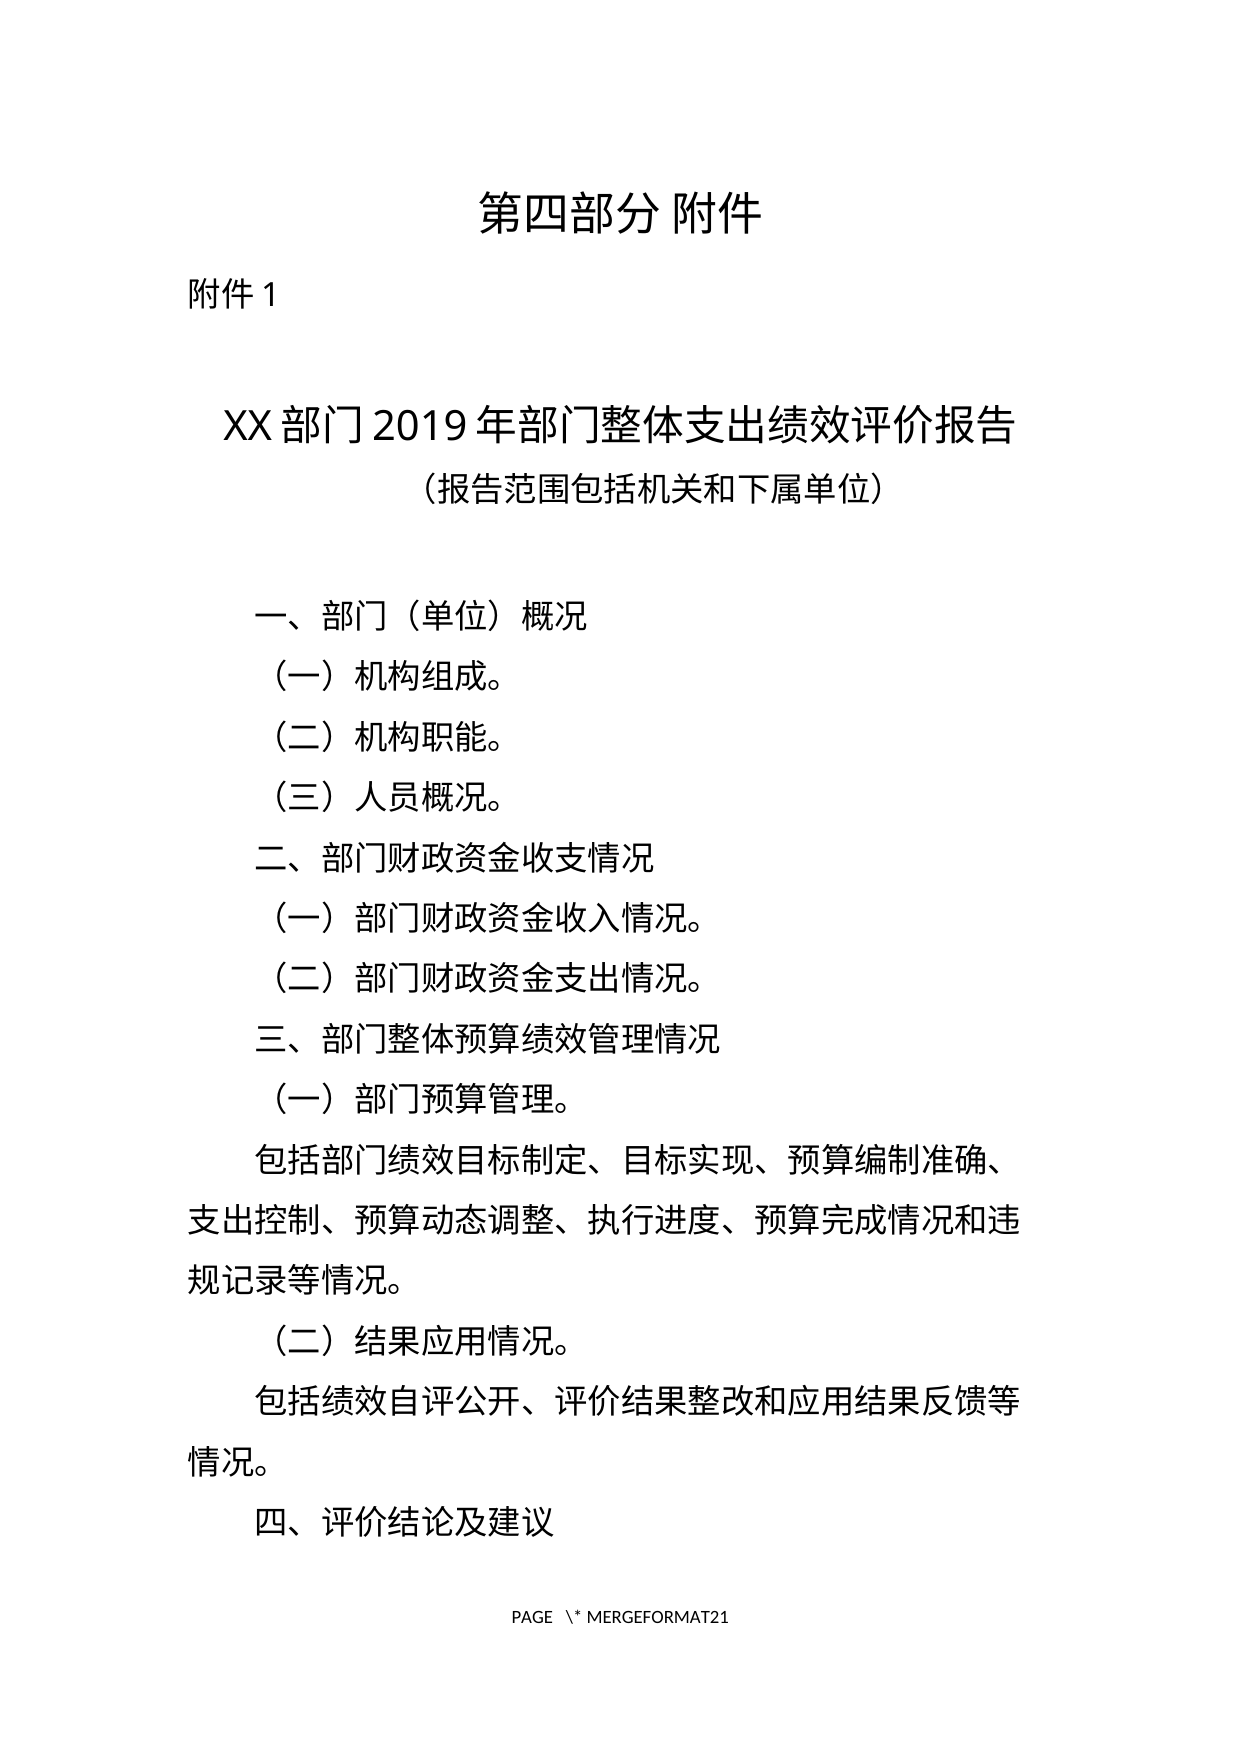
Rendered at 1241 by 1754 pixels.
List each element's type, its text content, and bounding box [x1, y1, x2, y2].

text 二、部门财政资金收支情况 [187, 822, 1053, 882]
text （一）部门预算管理。 [187, 1063, 1053, 1124]
text （一）机构组成。 [187, 640, 1053, 701]
text 附件1 [187, 259, 1053, 324]
text 一、部门（单位）概况 [187, 580, 1053, 640]
text （二）结果应用情况。 [187, 1305, 1053, 1365]
text （三）人员概况。 [187, 761, 1053, 822]
text 第四部分 附件 [187, 162, 1053, 259]
text XX部门2019年部门整体支出绩效评价报告 [187, 389, 1053, 454]
text 三、部门整体预算绩效管理情况 [187, 1003, 1053, 1063]
text 四、评价结论及建议 [187, 1486, 1053, 1547]
text （二）机构职能。 [187, 701, 1053, 761]
text 包括部门绩效目标制定、目标实现、预算编制准确、支出控制、预算动态调整、执行进度、预算完成情况和违规记录等情况。 [187, 1124, 1053, 1305]
text 包括绩效自评公开、评价结果整改和应用结果反馈等情况。 [187, 1365, 1053, 1486]
text （二）部门财政资金支出情况。 [187, 942, 1053, 1003]
text （报告范围包括机关和下属单位） [187, 454, 1053, 519]
text （一）部门财政资金收入情况。 [187, 882, 1053, 942]
